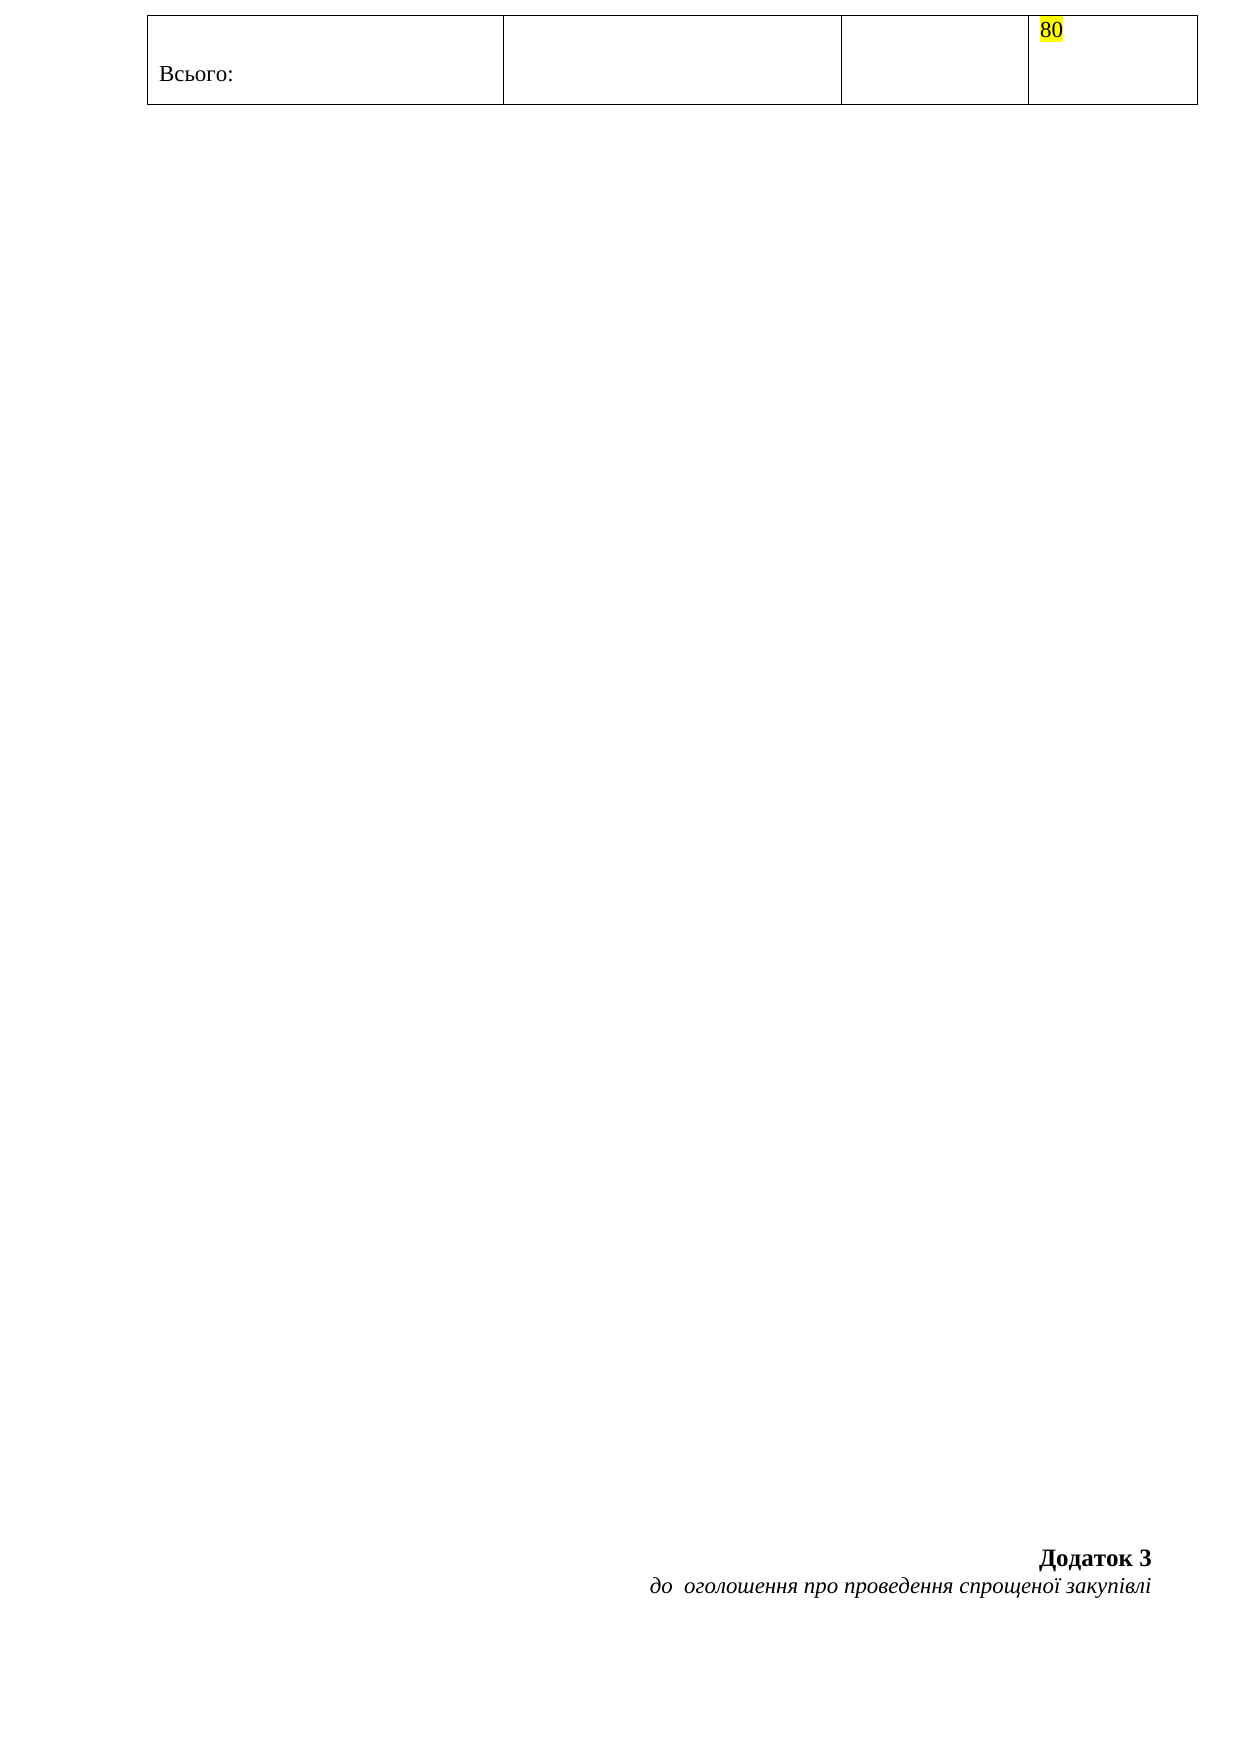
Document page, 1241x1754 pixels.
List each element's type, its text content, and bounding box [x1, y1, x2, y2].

table_cell 80 [1029, 16, 1197, 104]
table_cell [504, 16, 841, 104]
text Додаток 3 [148, 1543, 1152, 1572]
table_cell [842, 16, 1028, 104]
text до оголошення про проведення спрощеної закупівлі [448, 1572, 1152, 1598]
table_cell Всього: [148, 16, 503, 104]
